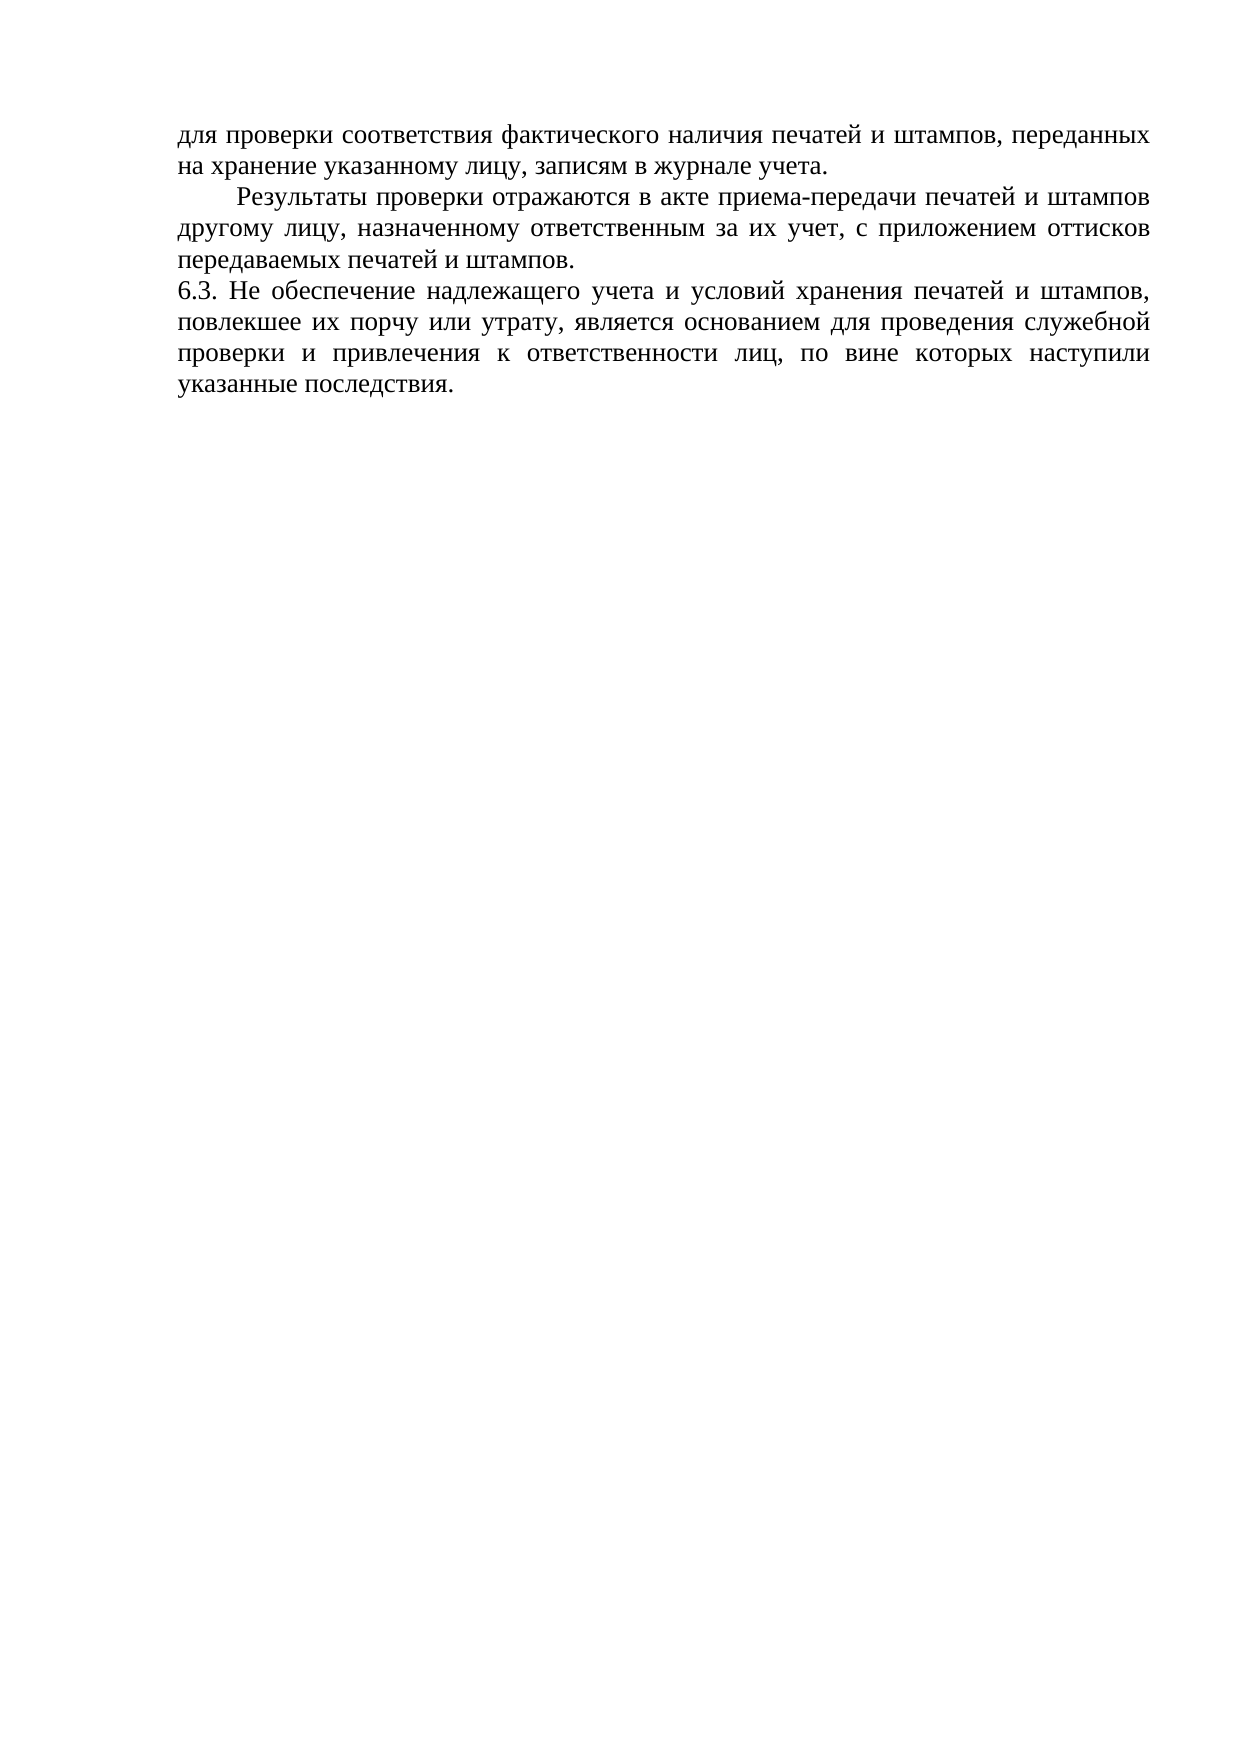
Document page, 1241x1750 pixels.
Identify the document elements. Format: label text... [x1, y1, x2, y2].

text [177, 118, 1152, 180]
text 6.3. Не обеспечение надлежащего учета и условий хранения печатей и штампов, повлекшее их порчу или утрату, является основанием для проведения служебной проверки и привлечения к ответственности лиц, по вине которых наступили указанные последствия. [177, 274, 1152, 398]
text Результаты проверки отражаются в акте приема-передачи печатей и штампов другому лицу, назначенному ответственным за их учет, с приложением оттисков передаваемых печатей и штампов. [177, 180, 1152, 274]
